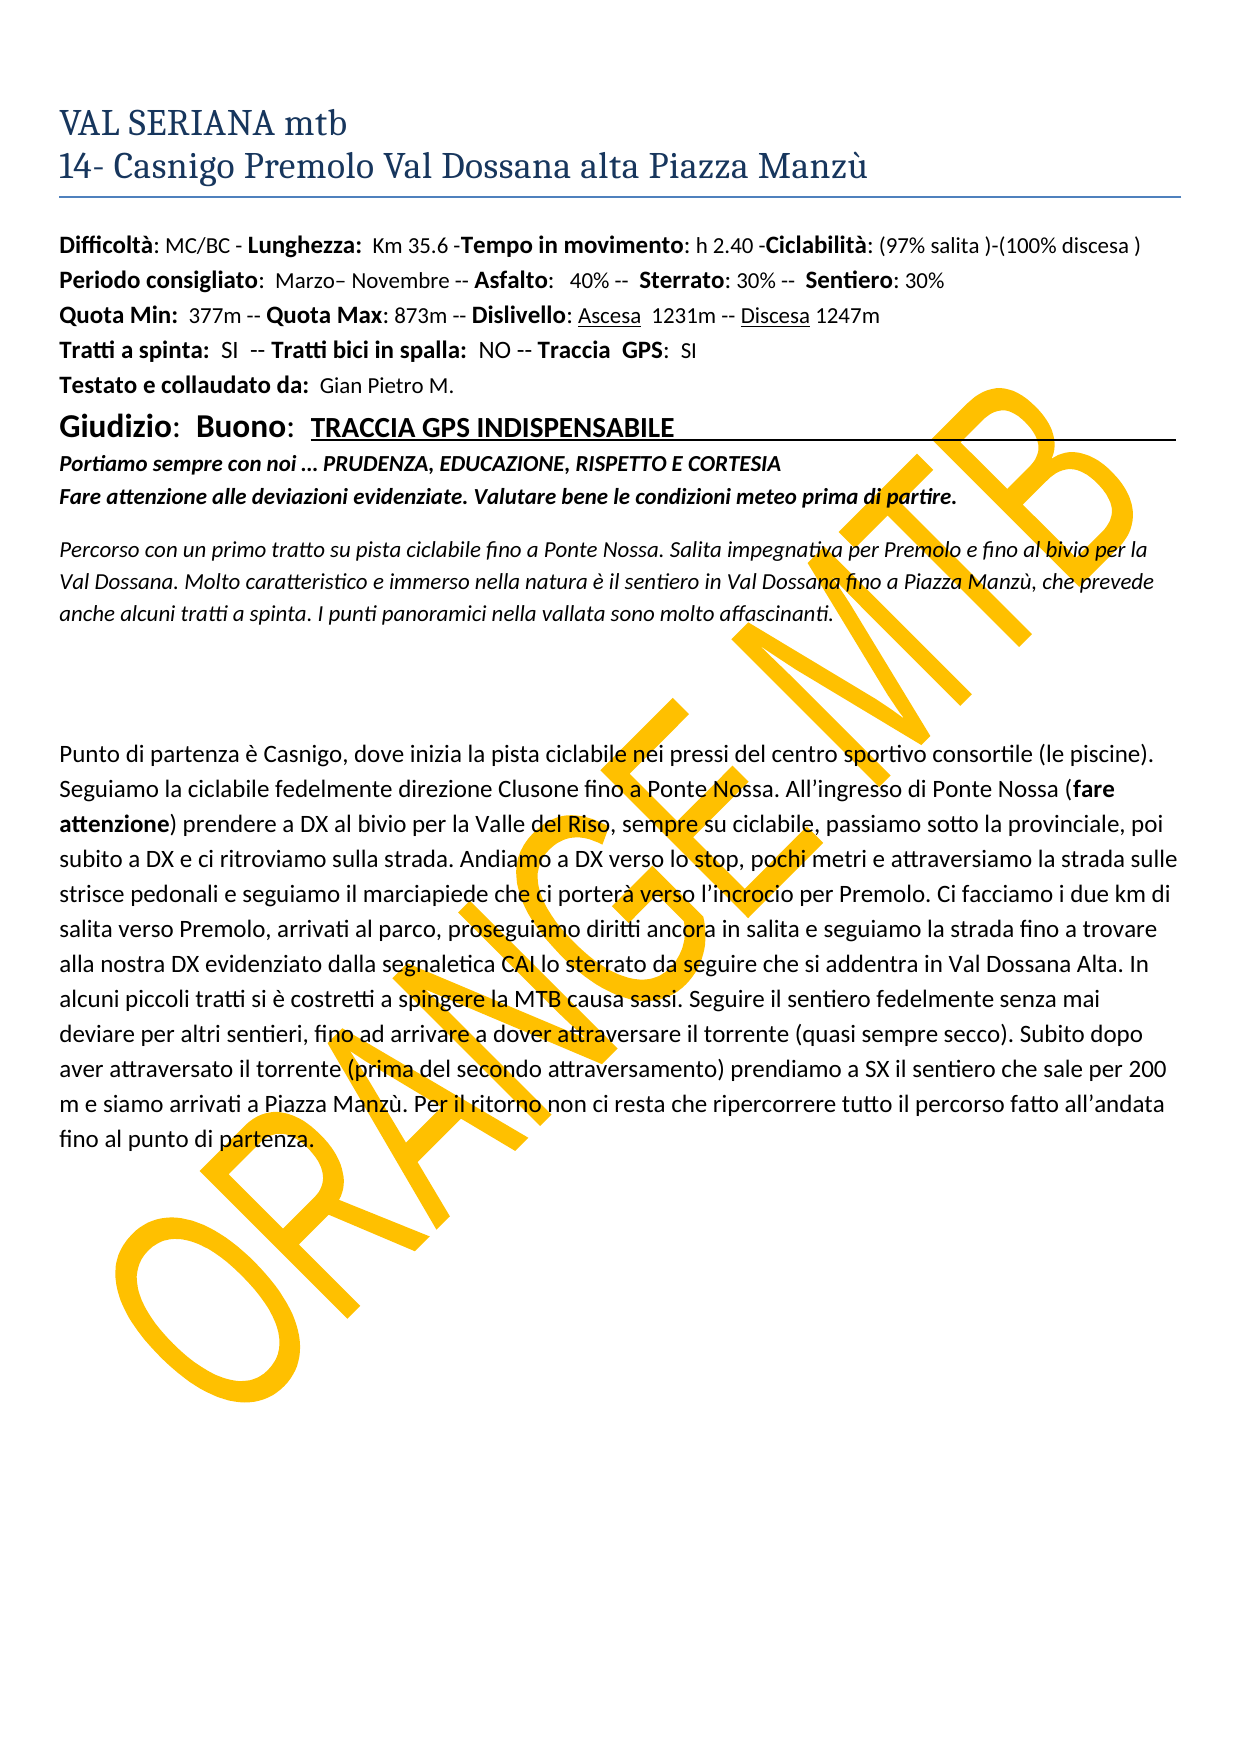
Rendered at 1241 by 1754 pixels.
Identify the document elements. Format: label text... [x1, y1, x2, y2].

title 14- Casnigo Premolo Val Dossana alta Piazza Manzù [59, 145, 1181, 196]
title VAL SERIANA mtb [59, 102, 1181, 145]
text Punto di partenza è Casnigo, dove inizia la pista ciclabile nei pressi del centro sportivo consortile (le piscine). Seguiamo la ciclabile fedelmente direzione Clusone fino a Ponte Nossa. All’ingresso di Ponte Nossa (fare attenzione) prendere a DX al bivio per la Valle del Riso, sempre su ciclabile, passiamo sotto la provinciale, poi subito a DX e ci ritroviamo sulla strada. Andiamo a DX verso lo stop, pochi metri e attraversiamo la strada sulle strisce pedonali e seguiamo il marciapiede che ci porterà verso l’incrocio per Premolo. Ci facciamo i due km di salita verso Premolo, arrivati al parco, proseguiamo diritti ancora in salita e seguiamo la strada fino a trovare alla nostra DX evidenziato dalla segnaletica CAI lo sterrato da seguire che si addentra in Val Dossana Alta. In alcuni piccoli tratti si è costretti a spingere la MTB causa sassi. Seguire il sentiero fedelmente senza mai deviare per altri sentieri, fino ad arrivare a dover attraversare il torrente (quasi sempre secco). Subito dopo aver attraversato il torrente (prima del secondo attraversamento) prendiamo a SX il sentiero che sale per 200 m e siamo arrivati a Piazza Manzù. Per il ritorno non ci resta che ripercorrere tutto il percorso fatto all’andata fino al punto di partenza. [59, 705, 1181, 1153]
text Tratti a spinta: SI -- Tratti bici in spalla: NO -- Traccia GPS: SI Testato e collaudato da: Gian Pietro M. [59, 335, 1181, 400]
text Difficoltà: MC/BC - Lunghezza: Km 35.6 -Tempo in movimento: h 2.40 -Ciclabilità: (97% salita )-(100% discesa ) Periodo consigliato: Marzo– Novembre -- Asfalto: 40% -- Sterrato: 30% -- Sentiero: 30% Quota Min: 377m -- Quota Max: 873m -- Dislivello: Ascesa 1231m -- Discesa 1247m [59, 230, 1181, 330]
text Percorso con un primo tratto su pista ciclabile fino a Ponte Nossa. Salita impegnativa per Premolo e fino al bivio per la Val Dossana. Molto caratteristico e immerso nella natura è il sentiero in Val Dossana fino a Piazza Manzù, che prevede anche alcuni tratti a spinta. I punti panoramici nella vallata sono molto affascinanti. [59, 535, 1181, 627]
text Giudizio: Buono: TRACCIA GPS INDISPENSABILE Portiamo sempre con noi … PRUDENZA, EDUCAZIONE, RISPETTO E CORTESIA Fare attenzione alle deviazioni evidenziate. Valutare bene le condizioni meteo prima di partire. [59, 405, 1181, 510]
